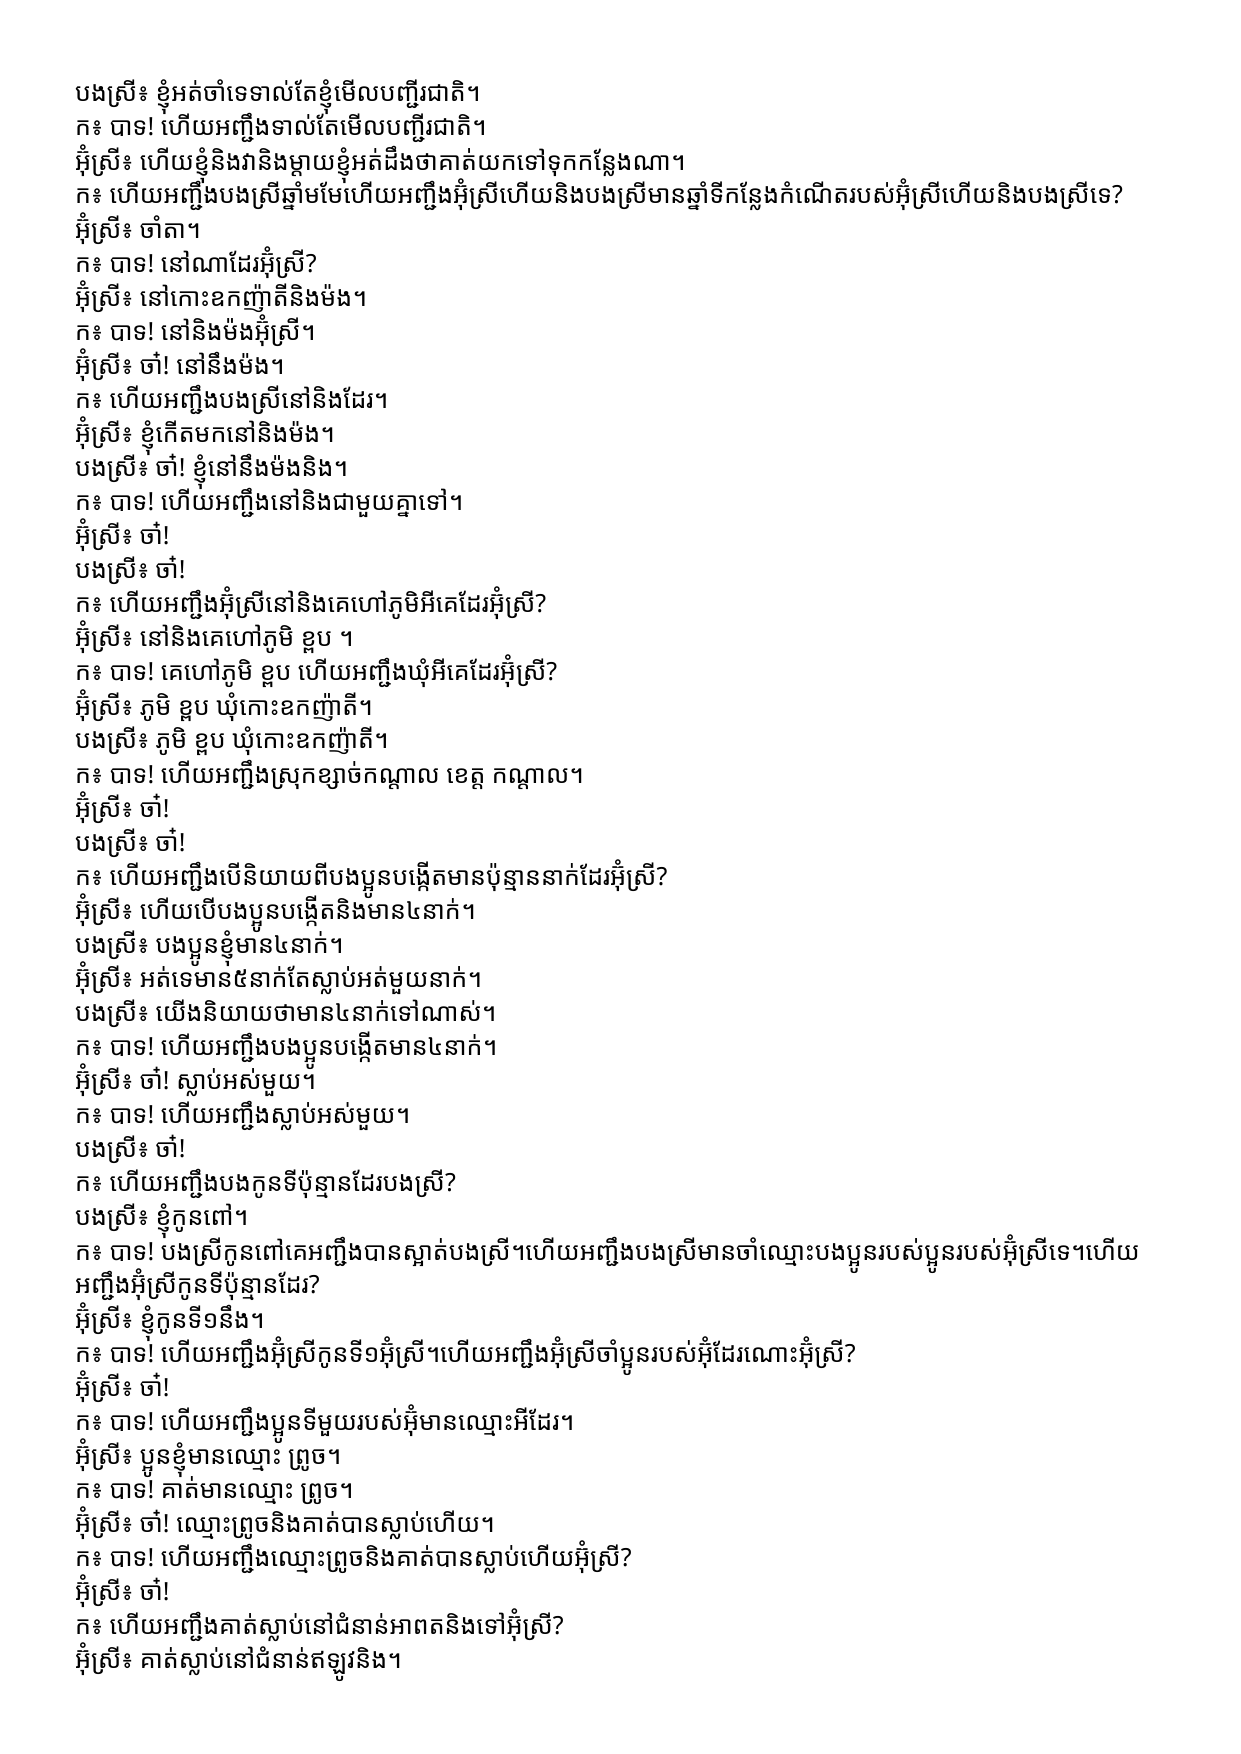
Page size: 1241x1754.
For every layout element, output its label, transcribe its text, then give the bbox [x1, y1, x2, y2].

text អ៊ុំស្រី៖ គាត់ស្លាប់នៅជំនាន់ឥឡូវនិង។ [75, 1642, 1165, 1676]
text អ៊ុំស្រី៖ នៅកោះឧកញ៉ាតីនិងម៉ង។ [75, 279, 1165, 313]
text អ៊ុំស្រី៖ អត់ទេមាន៥នាក់តែស្លាប់អត់មួយនាក់។ [75, 961, 1165, 995]
text ក៖ ហើយអញ្ជឹងបងកូនទីប៉ុន្មានដែរបងស្រី? [75, 1165, 1165, 1199]
text បងស្រី៖ យើងនិយាយថាមាន៤នាក់ទៅណាស់។ [75, 995, 1165, 1029]
text អ៊ុំស្រី៖ នៅនិងគេហៅភូមិ ខ្ពប ។ [75, 620, 1165, 654]
text អ៊ុំស្រី៖ ខ្ញុំកូនទី១នឹង។ [75, 1301, 1165, 1335]
text ក៖ បាទ! គាត់មានឈ្មោះ ព្រូច។ [75, 1472, 1165, 1506]
text បងស្រី៖ ចា៎! ខ្ញុំនៅនឹងម៉ងនិង។ [75, 450, 1165, 484]
text អ៊ុំស្រី៖ ចា៎! [75, 518, 1165, 552]
text ក៖ បាទ! នៅនិងម៉ងអ៊ុំស្រី។ [75, 313, 1165, 347]
text ក៖ ហើយអញ្ជឹងគាត់ស្លាប់នៅជំនាន់អាពតនិងទៅអ៊ុំស្រី? [75, 1608, 1165, 1642]
text អ៊ុំស្រី៖ ចាំតា។ [75, 211, 1165, 245]
text អ៊ុំស្រី៖ ភូមិ ខ្ពប ឃុំកោះឧកញ៉ាតី។ [75, 688, 1165, 722]
text បងស្រី៖ ចា៎! [75, 552, 1165, 586]
text ក៖ បាទ! ហើយអញ្ជឹងនៅនិងជាមួយគ្នាទៅ។ [75, 484, 1165, 518]
text ក៖ បាទ! ហើយអញ្ជឹងស្លាប់អស់មួយ។ [75, 1097, 1165, 1131]
text ក៖ បាទ! ហើយអញ្ជឹងឈ្មោះព្រូចនិងគាត់បានស្លាប់ហើយអ៊ុំស្រី? [75, 1540, 1165, 1574]
text បងស្រី៖ ខ្ញុំអត់ចាំទេទាល់តែខ្ញុំមើលបញ្ជីរជាតិ។ [75, 75, 1165, 109]
text អ៊ុំស្រី៖ ខ្ញុំកើតមកនៅនិងម៉ង។ [75, 416, 1165, 450]
text ក៖ បាទ! ហើយអញ្ជឹងទាល់តែមើលបញ្ជីរជាតិ។ [75, 109, 1165, 143]
text បងស្រី៖ ភូមិ ខ្ពប ឃុំកោះឧកញ៉ាតី។ [75, 722, 1165, 756]
text ក៖ បាទ! ហើយអញ្ជឹងស្រុកខ្សាច់កណ្ដាល ខេត្ត កណ្ដាល។ [75, 756, 1165, 790]
text ក៖ ហើយអញ្ជឹងបើនិយាយពីបងប្អូនបង្កើតមានប៉ុន្មាននាក់ដែរអ៊ុំស្រី? [75, 858, 1165, 892]
text បងស្រី៖ បងប្អូនខ្ញុំមាន៤នាក់។ [75, 927, 1165, 961]
text អ៊ុំស្រី៖ ចា៎! [75, 1369, 1165, 1403]
text អ៊ុំស្រី៖ ចា៎! ឈ្មោះព្រូចនិងគាត់បានស្លាប់ហើយ។ [75, 1506, 1165, 1540]
text ក៖ ហើយអញ្ជឹងអ៊ុំស្រីនៅនិងគេហៅភូមិអីគេដែរអ៊ុំស្រី? [75, 586, 1165, 620]
text បងស្រី៖ ចា៎! [75, 824, 1165, 858]
text អ៊ុំស្រី៖ ចា៎! នៅនឹងម៉ង។ [75, 347, 1165, 382]
text អ៊ុំស្រី៖ ចា៎! [75, 790, 1165, 824]
text ក៖ ហើយអញ្ជឹងបងស្រីឆ្នាំមមែហើយអញ្ជឹងអ៊ុំស្រីហើយនិងបងស្រីមានឆ្នាំទីកន្លែងកំណើតរបស់អ៊ុំស្រីហើយនិងបងស្រីទេ? [75, 177, 1165, 211]
text ក៖ បាទ! បងស្រីកូនពៅគេអញ្ជឹងបានស្អាត់បងស្រី។ហើយអញ្ជឹងបងស្រីមានចាំឈ្មោះបងប្អូនរបស់ប្អូនរបស់អ៊ុំស្រីទេ។ហើយអញ្ជឹងអ៊ុំស្រីកូនទីប៉ុន្មានដែរ? [75, 1233, 1165, 1301]
text បងស្រី៖ ខ្ញុំកូនពៅ។ [75, 1199, 1165, 1233]
text ក៖ បាទ! នៅណាដែរអ៊ុំស្រី? [75, 245, 1165, 279]
text អ៊ុំស្រី៖ ប្អូនខ្ញុំមានឈ្មោះ ព្រូច។ [75, 1437, 1165, 1472]
text អ៊ុំស្រី៖ ហើយខ្ញុំនិងវានិងម្ដាយខ្ញុំអត់ដឹងថាគាត់យកទៅទុកកន្លែងណា។ [75, 143, 1165, 177]
text ក៖ បាទ! ហើយអញ្ជឹងប្អូនទីមួយរបស់អ៊ុំមានឈ្មោះអីដែរ។ [75, 1403, 1165, 1437]
text អ៊ុំស្រី៖ ចា៎! ស្លាប់អស់មួយ។ [75, 1063, 1165, 1097]
text អ៊ុំស្រី៖ ហើយបើបងប្អូនបង្កើតនិងមាន៤នាក់។ [75, 892, 1165, 927]
text ក៖ បាទ! គេហៅភូមិ ខ្ពប ហើយអញ្ជឹងឃុំអីគេដែរអ៊ុំស្រី? [75, 654, 1165, 688]
text ក៖ បាទ! ហើយអញ្ជឹងបងប្អូនបង្កើតមាន៤នាក់។ [75, 1029, 1165, 1063]
text ក៖ ហើយអញ្ជឹងបងស្រីនៅនិងដែរ។ [75, 382, 1165, 416]
text ក៖ បាទ! ហើយអញ្ជឹងអ៊ុំស្រីកូនទី១អ៊ុំស្រី។ហើយអញ្ជឹងអ៊ុំស្រីចាំប្អូនរបស់អ៊ុំដែរណោះអ៊ុំស្រី? [75, 1335, 1165, 1369]
text អ៊ុំស្រី៖ ចា៎! [75, 1574, 1165, 1608]
text បងស្រី៖ ចា៎! [75, 1131, 1165, 1165]
